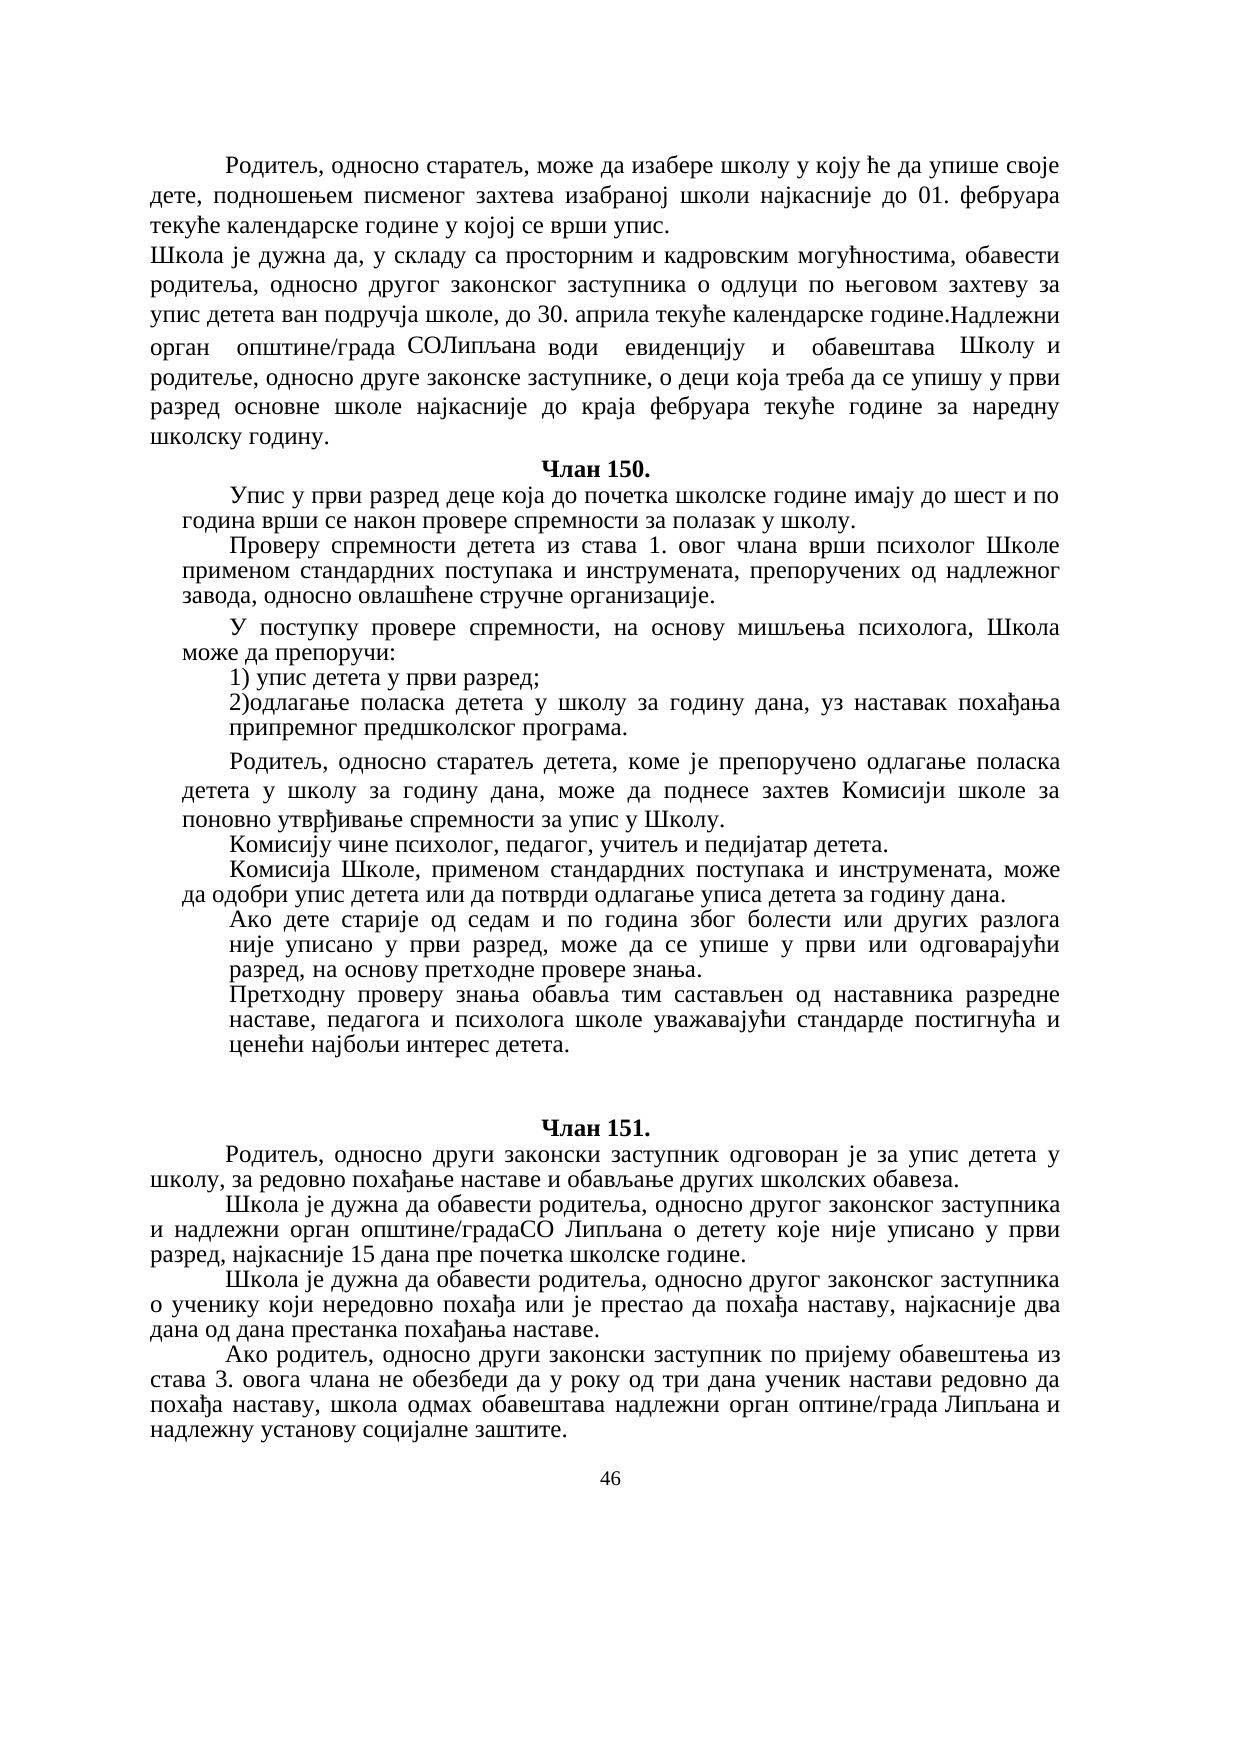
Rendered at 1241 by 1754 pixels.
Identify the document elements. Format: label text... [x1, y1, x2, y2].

text Члан 150. [541, 454, 1060, 483]
text Родитељ, односно старатељ детета, коме је препоручено одлагање поласка детета у школу за годину дана, може да поднесе захтев Комисији школе за поновно утврђивање спремности за упис у Школу. [182, 746, 1060, 833]
text Школа је дужна да обавести родитеља, односно другог законског заступника о ученику који нередовно похађа или је престао да похађа наставу, најкасније два дана од дана престанка похађања наставе. [150, 1268, 1060, 1343]
text Претходну проверу знања обавља тим састављен од наставника разредне наставе, педагога и психолога школе уважавајући стандарде постигнућа и ценећи најбољи интерес детета. [229, 983, 1060, 1058]
text У поступку провере спремности, на основу мишљења психолога, Школа може да препоручи: [182, 615, 1060, 665]
text Родитељ, односно старатељ, може да изабере школу у коју ће да упише своје дете, подношењем писменог захтева изабраној школи најкасније до 01. фебруара текуће календарске године у којој се врши упис. [150, 150, 1060, 238]
text Ако родитељ, односно други законски заступник по пријему обавештења из става 3. овога члана не обезбеди да у року од три дана ученик настави редовно да похађа наставу, школа одмах обавештава надлежни орган оптине/града Липљана и надлежну установу социјалне заштите. [150, 1343, 1060, 1443]
text Комисију чине психолог, педагог, учитељ и педијатар детета. [229, 833, 1060, 858]
text Упис у први разред деце која до почетка школске године имају до шест и по година врши се након провере спремности за полазак у школу. [182, 483, 1060, 533]
text 1) упис детета у први разред; [229, 665, 1060, 690]
text Ако дете старије од седам и по година због болести или других разлога није уписано у први разред, може да се упише у први или одговарајући разред, на основу претходне провере знања. [229, 908, 1060, 983]
text 2)одлагање поласка детета у школу за годину дана, уз наставак похађања припремног предшколског програма. [229, 690, 1060, 740]
text Комисија Школе, применом стандардних поступака и инструмената, може да одобри упис детета или да потврди одлагање уписа детета за годину дана. [182, 858, 1060, 908]
text Члан 151. [541, 1113, 1060, 1142]
text Проверу спремности детета из става 1. овог члана врши психолог Школе применом стандардних поступака и инструмената, препоручених од надлежног завода, односно овлашћене стручне организације. [182, 533, 1060, 608]
text Родитељ, односно други законски заступник одговоран је за упис детета у школу, за редовно похађање наставе и обављање других школских обавеза. [150, 1142, 1060, 1192]
text Школа је дужна да обавести родитеља, односно другог законског заступника и надлежни орган општине/градаСО Липљана о детету које није уписано у први разред, најкасније 15 дана пре почетка школске године. [150, 1192, 1060, 1267]
text Школа је дужна да, у складу са просторним и кадровским могућностима, обавести родитеља, односно другог законског заступника о одлуци по његовом захтеву за упис детета ван подручја школе, до 30. априла текуће календарске године.Надлежни орган општине/града СОЛипљана води евиденцију и обавештава Школу и родитеље, односно друге законске заступнике, о деци која треба да се упишу у први разред основне школе најкасније до краја фебруара текуће године за наредну школску годину. [150, 240, 1060, 450]
